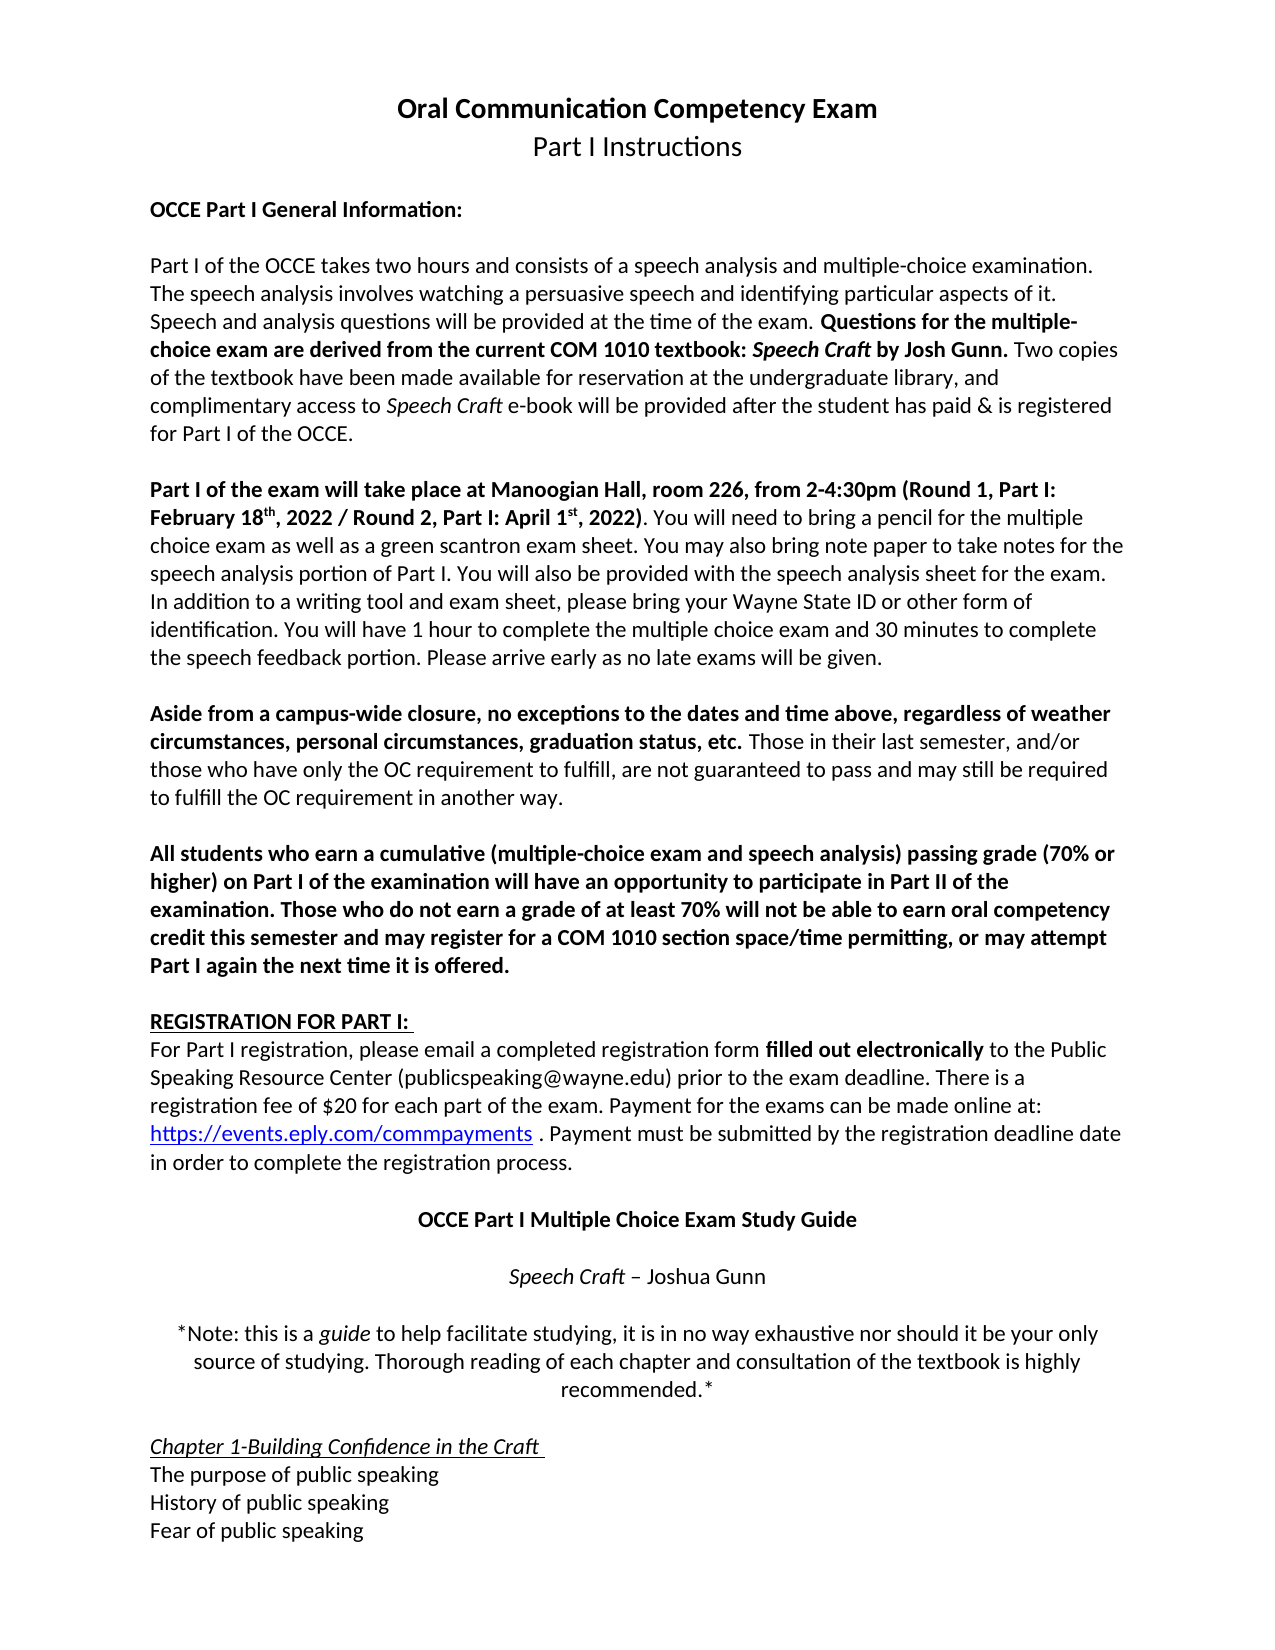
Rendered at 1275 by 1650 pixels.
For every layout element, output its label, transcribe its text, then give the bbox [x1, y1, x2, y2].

text Aside from a campus-wide closure, no exceptions to the dates and time above, regardless of weather circumstances, personal circumstances, graduation status, etc. Those in their last semester, and/or those who have only the OC requirement to fulfill, are not guaranteed to pass and may still be required to fulfill the OC requirement in another way. [150, 699, 1125, 811]
text Part I of the OCCE takes two hours and consists of a speech analysis and multiple-choice examination. The speech analysis involves watching a persuasive speech and identifying particular aspects of it. Speech and analysis questions will be provided at the time of the exam. Questions for the multiple-choice exam are derived from the current COM 1010 textbook: Speech Craft by Josh Gunn. Two copies of the textbook have been made available for reservation at the undergraduate library, and complimentary access to Speech Craft e-book will be provided after the student has paid & is registered for Part I of the OCCE. [150, 251, 1125, 447]
text Speech Craft – Joshua Gunn [150, 1262, 1125, 1290]
text OCCE Part I Multiple Choice Exam Study Guide [150, 1205, 1125, 1233]
text Part I of the exam will take place at Manoogian Hall, room 226, from 2-4:30pm (Round 1, Part I: February 18th, 2022 / Round 2, Part I: April 1st, 2022). You will need to bring a pencil for the multiple choice exam as well as a green scantron exam sheet. You may also bring note paper to take notes for the speech analysis portion of Part I. You will also be provided with the speech analysis sheet for the exam. In addition to a writing tool and exam sheet, please bring your Wayne State ID or other form of identification. You will have 1 hour to complete the multiple choice exam and 30 minutes to complete the speech feedback portion. Please arrive early as no late exams will be given. [150, 475, 1125, 671]
text For Part I registration, please email a completed registration form filled out electronically to the Public Speaking Resource Center (publicspeaking@wayne.edu) prior to the exam deadline. There is a registration fee of $20 for each part of the exam. Payment for the exams can be made online at: https://events.eply.com/commpayments . Payment must be submitted by the registration deadline date in order to complete the registration process. [150, 1036, 1125, 1176]
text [150, 1432, 1125, 1544]
text Oral Communication Competency Exam [150, 90, 1125, 126]
text Part I Instructions [150, 128, 1125, 164]
text All students who earn a cumulative (multiple-choice exam and speech analysis) passing grade (70% or higher) on Part I of the examination will have an opportunity to participate in Part II of the examination. Those who do not earn a grade of at least 70% will not be able to earn oral competency credit this semester and may register for a COM 1010 section space/time permitting, or may attempt Part I again the next time it is offered. [150, 839, 1125, 979]
text OCCE Part I General Information: [150, 195, 1125, 223]
text REGISTRATION FOR PART I: [150, 1007, 1125, 1036]
text *Note: this is a guide to help facilitate studying, it is in no way exhaustive nor should it be your only source of studying. Thorough reading of each chapter and consultation of the textbook is highly recommended.* [150, 1319, 1125, 1403]
